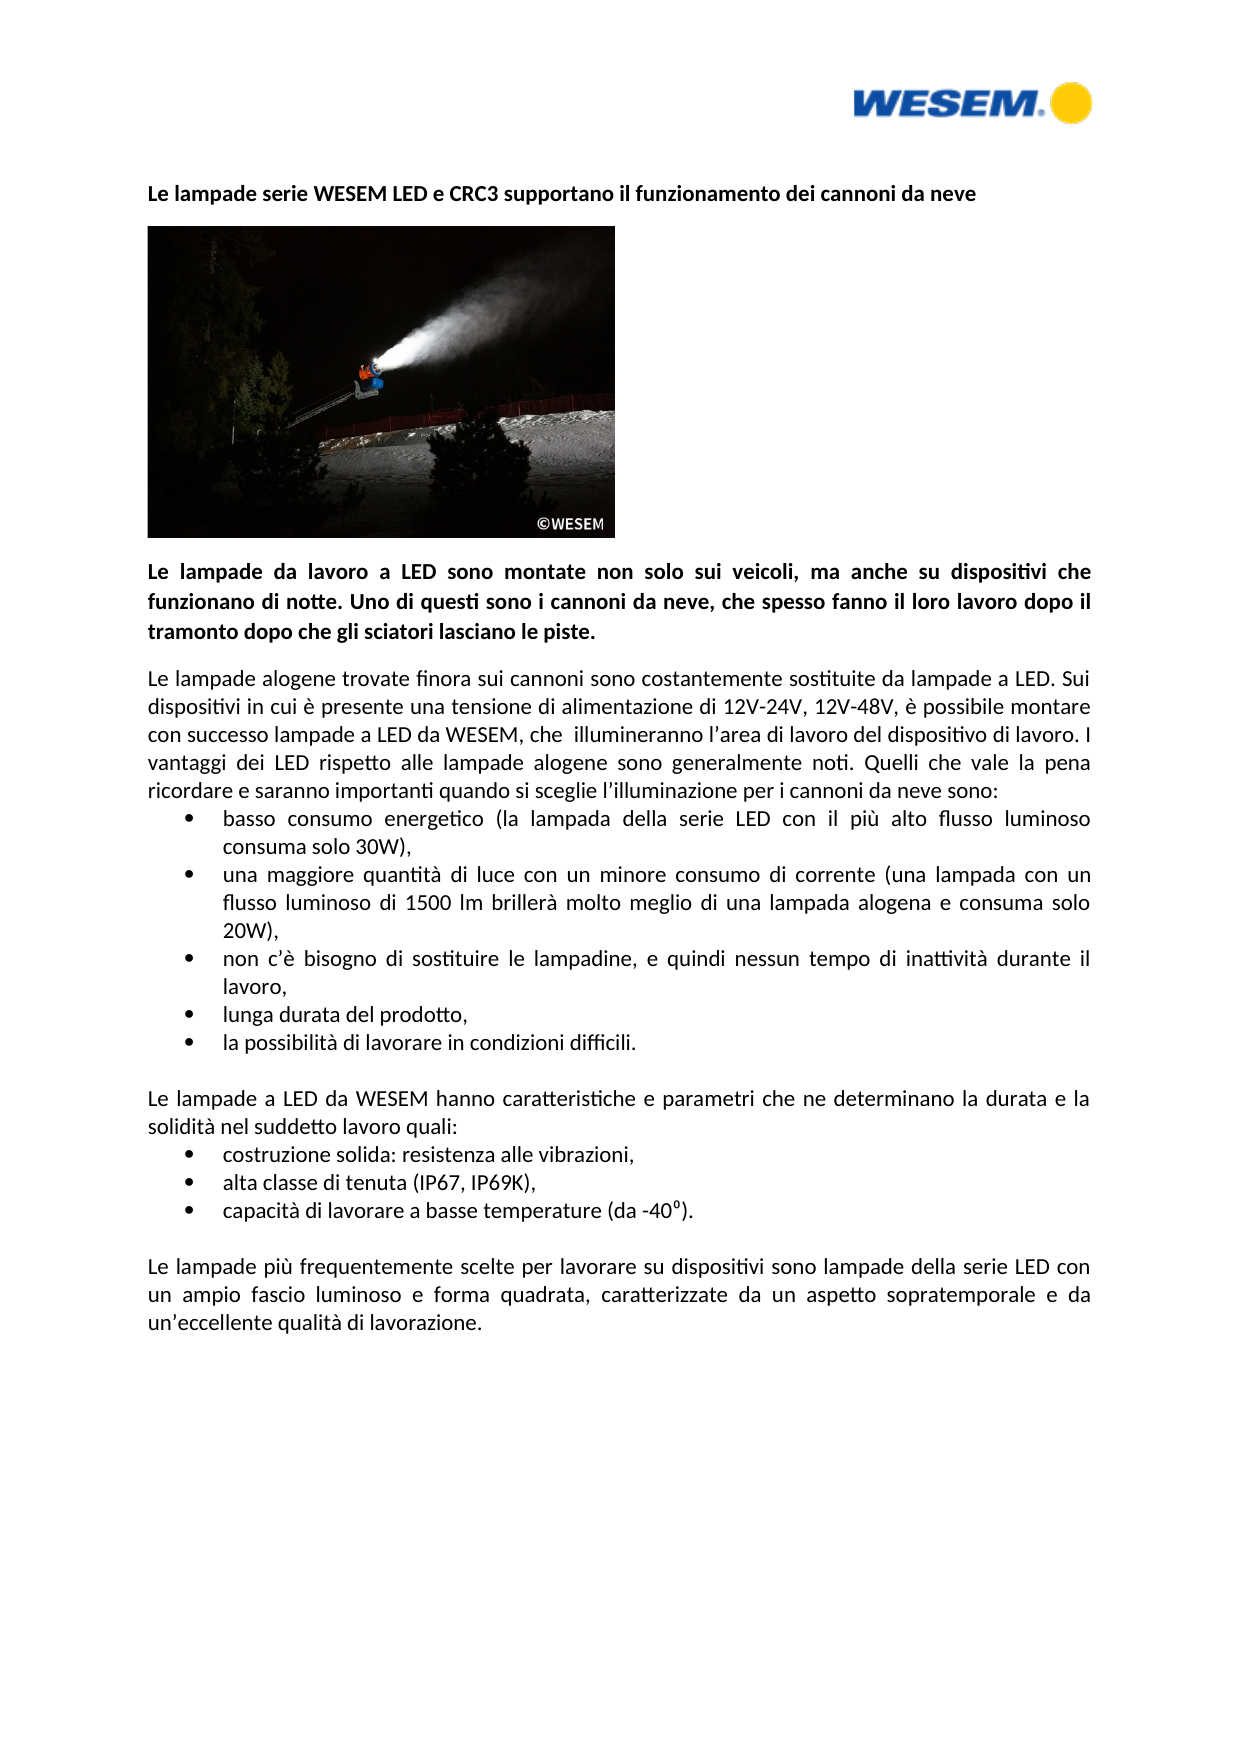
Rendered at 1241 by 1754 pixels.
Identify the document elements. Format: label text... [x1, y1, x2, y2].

list costruzione solida: resistenza alle vibrazioni, [185, 1140, 1093, 1168]
text Le lampade alogene trovate finora sui cannoni sono costantemente sostituite da lampade a LED. Sui dispositivi in cui è presente una tensione di alimentazione di 12V-24V, 12V-48V, è possibile montare con successo lampade a LED da WESEM, che illumineranno l’area di lavoro del dispositivo di lavoro. I vantaggi dei LED rispetto alle lampade alogene sono generalmente noti. Quelli che vale la pena ricordare e saranno importanti quando si sceglie l’illuminazione per i cannoni da neve sono: [148, 664, 1093, 804]
text Le lampade serie WESEM LED e CRC3 supportano il funzionamento dei cannoni da neve [148, 179, 1093, 208]
list alta classe di tenuta (IP67, IP69K), [185, 1168, 1093, 1196]
text Le lampade più frequentemente scelte per lavorare su dispositivi sono lampade della serie LED con un ampio fascio luminoso e forma quadrata, caratterizzate da un aspetto sopratemporale e da un’eccellente qualità di lavorazione. [148, 1252, 1093, 1337]
text Le lampade da lavoro a LED sono montate non solo sui veicoli, ma anche su dispositivi che funzionano di notte. Uno di questi sono i cannoni da neve, che spesso fanno il loro lavoro dopo il tramonto dopo che gli sciatori lasciano le piste. [148, 557, 1093, 645]
picture [853, 53, 1093, 152]
list non c’è bisogno di sostituire le lampadine, e quindi nessun tempo di inattività durante il lavoro, [185, 944, 1093, 1000]
list la possibilità di lavorare in condizioni difficili. [185, 1028, 1093, 1056]
list capacità di lavorare a basse temperature (da -40⁰). [185, 1196, 1093, 1224]
list lunga durata del prodotto, [185, 1000, 1093, 1028]
text Le lampade a LED da WESEM hanno caratteristiche e parametri che ne determinano la durata e la solidità nel suddetto lavoro quali: [148, 1084, 1093, 1140]
picture [147, 226, 615, 538]
list basso consumo energetico (la lampada della serie LED con il più alto flusso luminoso consuma solo 30W), [185, 804, 1093, 860]
list una maggiore quantità di luce con un minore consumo di corrente (una lampada con un flusso luminoso di 1500 lm brillerà molto meglio di una lampada alogena e consuma solo 20W), [185, 860, 1093, 944]
